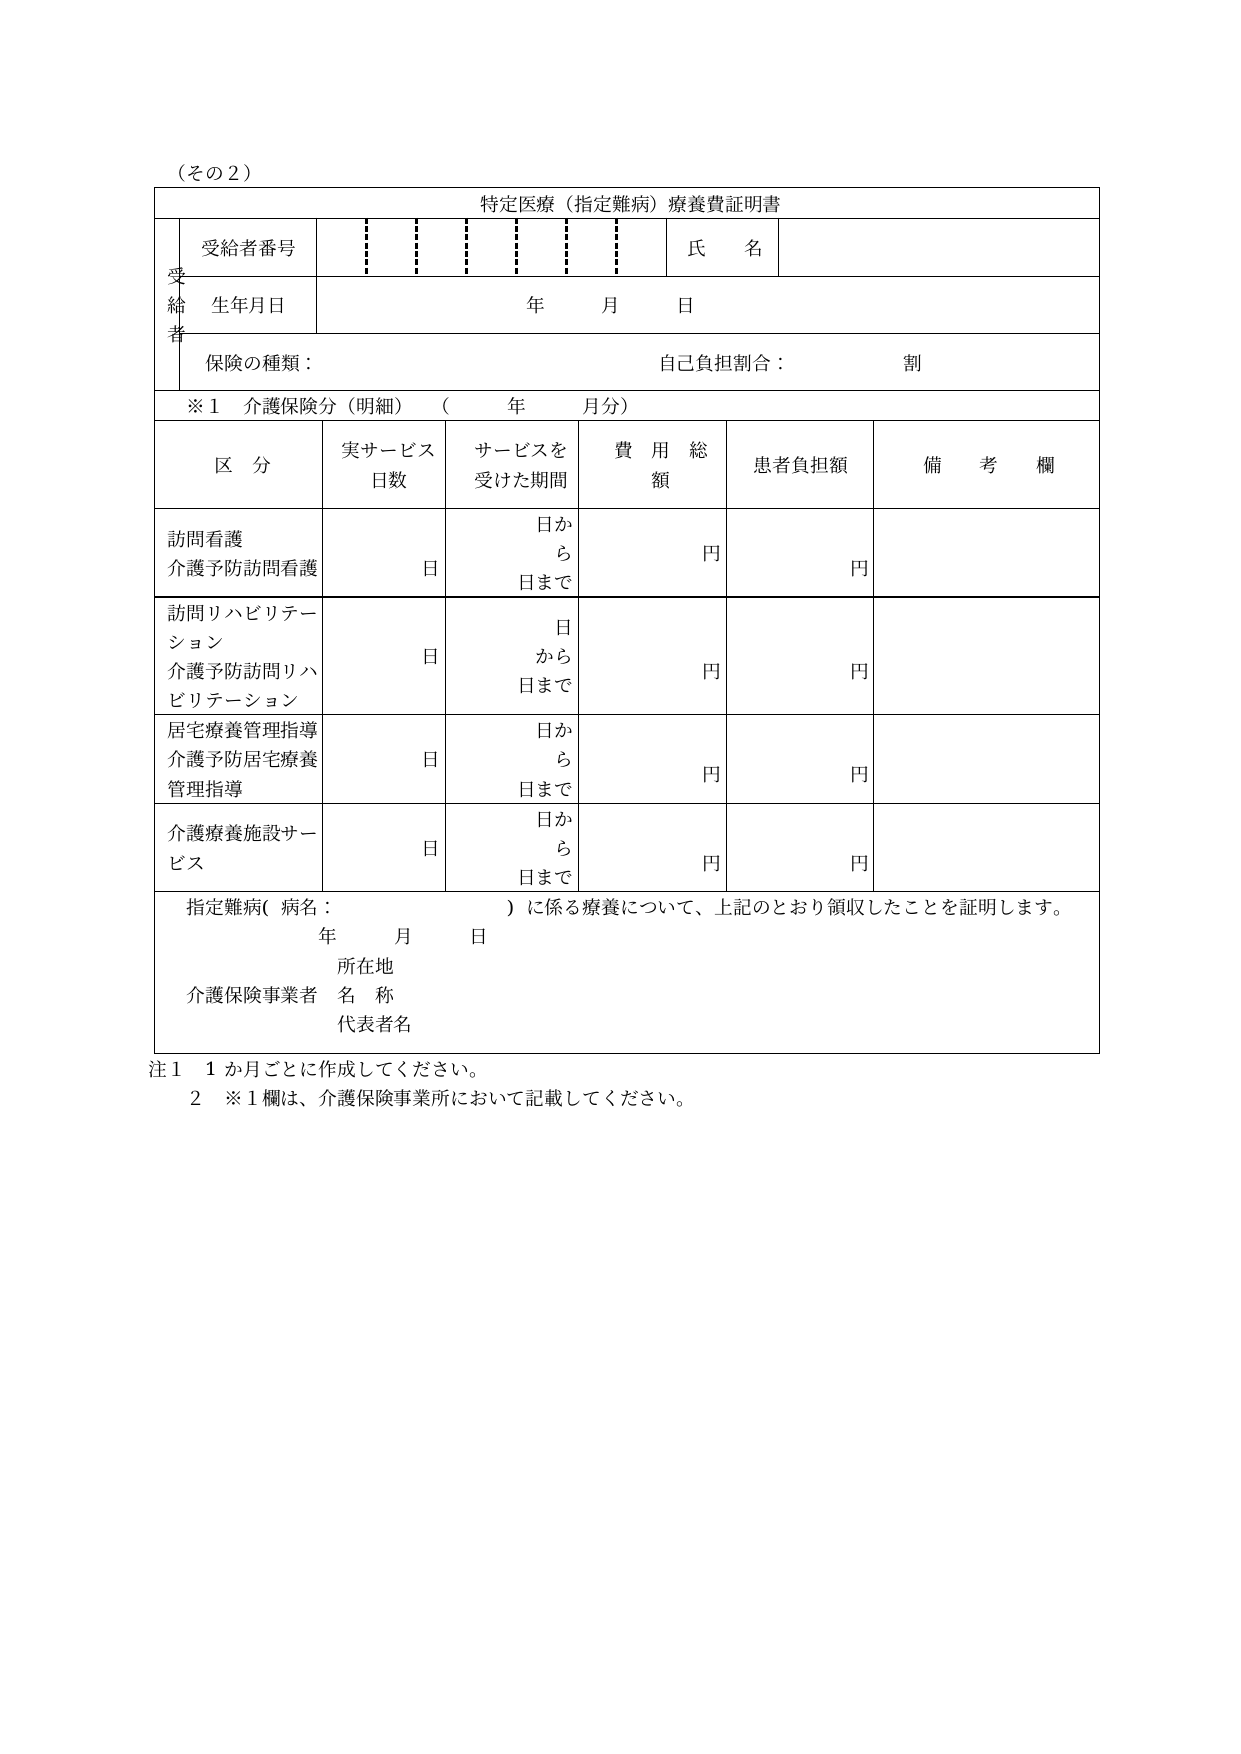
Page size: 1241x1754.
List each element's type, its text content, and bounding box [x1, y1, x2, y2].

table_cell 費 用 総 額 [579, 421, 726, 508]
table_cell [874, 804, 1099, 891]
table_cell [874, 509, 1099, 596]
table_cell [874, 715, 1099, 803]
table_cell 受給者 [155, 219, 179, 390]
table_cell 円 [579, 598, 726, 714]
table_cell 円 [727, 715, 873, 803]
table_cell 備 考 欄 [874, 421, 1099, 508]
table_cell 日から 日まで [446, 598, 578, 714]
table_cell 指定難病(病名： )に係る療養について、上記のとおり領収したことを証明します。 年 月 日 所在地 介護保険事業者 名 称 代表者名 [155, 892, 1099, 1052]
table_cell 日から 日まで [446, 715, 578, 803]
table_cell 受給者番号 [180, 219, 316, 276]
table_cell 訪問看護 介護予防訪問看護 [155, 509, 322, 596]
table_cell 年 月 日 [317, 277, 1099, 333]
table_cell 日 [323, 509, 445, 596]
text 注１ 1か月ごとに作成してください。 [130, 1053, 1110, 1083]
table_cell 患者負担額 [727, 421, 873, 508]
table_cell 円 [727, 598, 873, 714]
table_cell 円 [727, 804, 873, 891]
table_cell 区 分 [155, 421, 322, 508]
table_cell 介護療養施設サー ビス [155, 804, 322, 891]
table_cell 日から 日まで [446, 509, 578, 596]
table_cell 日 [323, 715, 445, 803]
table_cell [416, 219, 466, 276]
table_cell サービスを 受けた期間 [446, 421, 578, 508]
table_cell 訪問リハビリテー ション 介護予防訪問リハ ビリテーション [155, 598, 322, 714]
table_cell 円 [579, 715, 726, 803]
table_cell 実サービス 日数 [323, 421, 445, 508]
table_cell 日 [323, 598, 445, 714]
table_cell [366, 219, 416, 276]
text ２ ※１欄は、介護保険事業所において記載してください。 [130, 1083, 1110, 1112]
table_cell 円 [579, 509, 726, 596]
table_cell [874, 598, 1099, 714]
table_cell 円 [579, 804, 726, 891]
table_cell 居宅療養管理指導 介護予防居宅療養 管理指導 [155, 715, 322, 803]
table_cell [566, 219, 616, 276]
table_cell 日から 日まで [446, 804, 578, 891]
table_cell [779, 219, 1099, 276]
table_cell 氏 名 [667, 219, 778, 276]
table_cell [466, 219, 516, 276]
table_cell [616, 219, 666, 276]
table_cell 保険の種類： 自己負担割合： 割 [180, 334, 1099, 390]
table_cell ※１ 介護保険分（明細） （ 年 月分） [155, 391, 1099, 420]
table_cell [516, 219, 566, 276]
table_cell [317, 219, 366, 276]
table_header 特定医療（指定難病）療養費証明書 [155, 188, 1099, 217]
table_cell 生年月日 [180, 277, 316, 333]
table_cell 日 [323, 804, 445, 891]
text （その２） [130, 158, 1110, 187]
table_cell 円 [727, 509, 873, 596]
